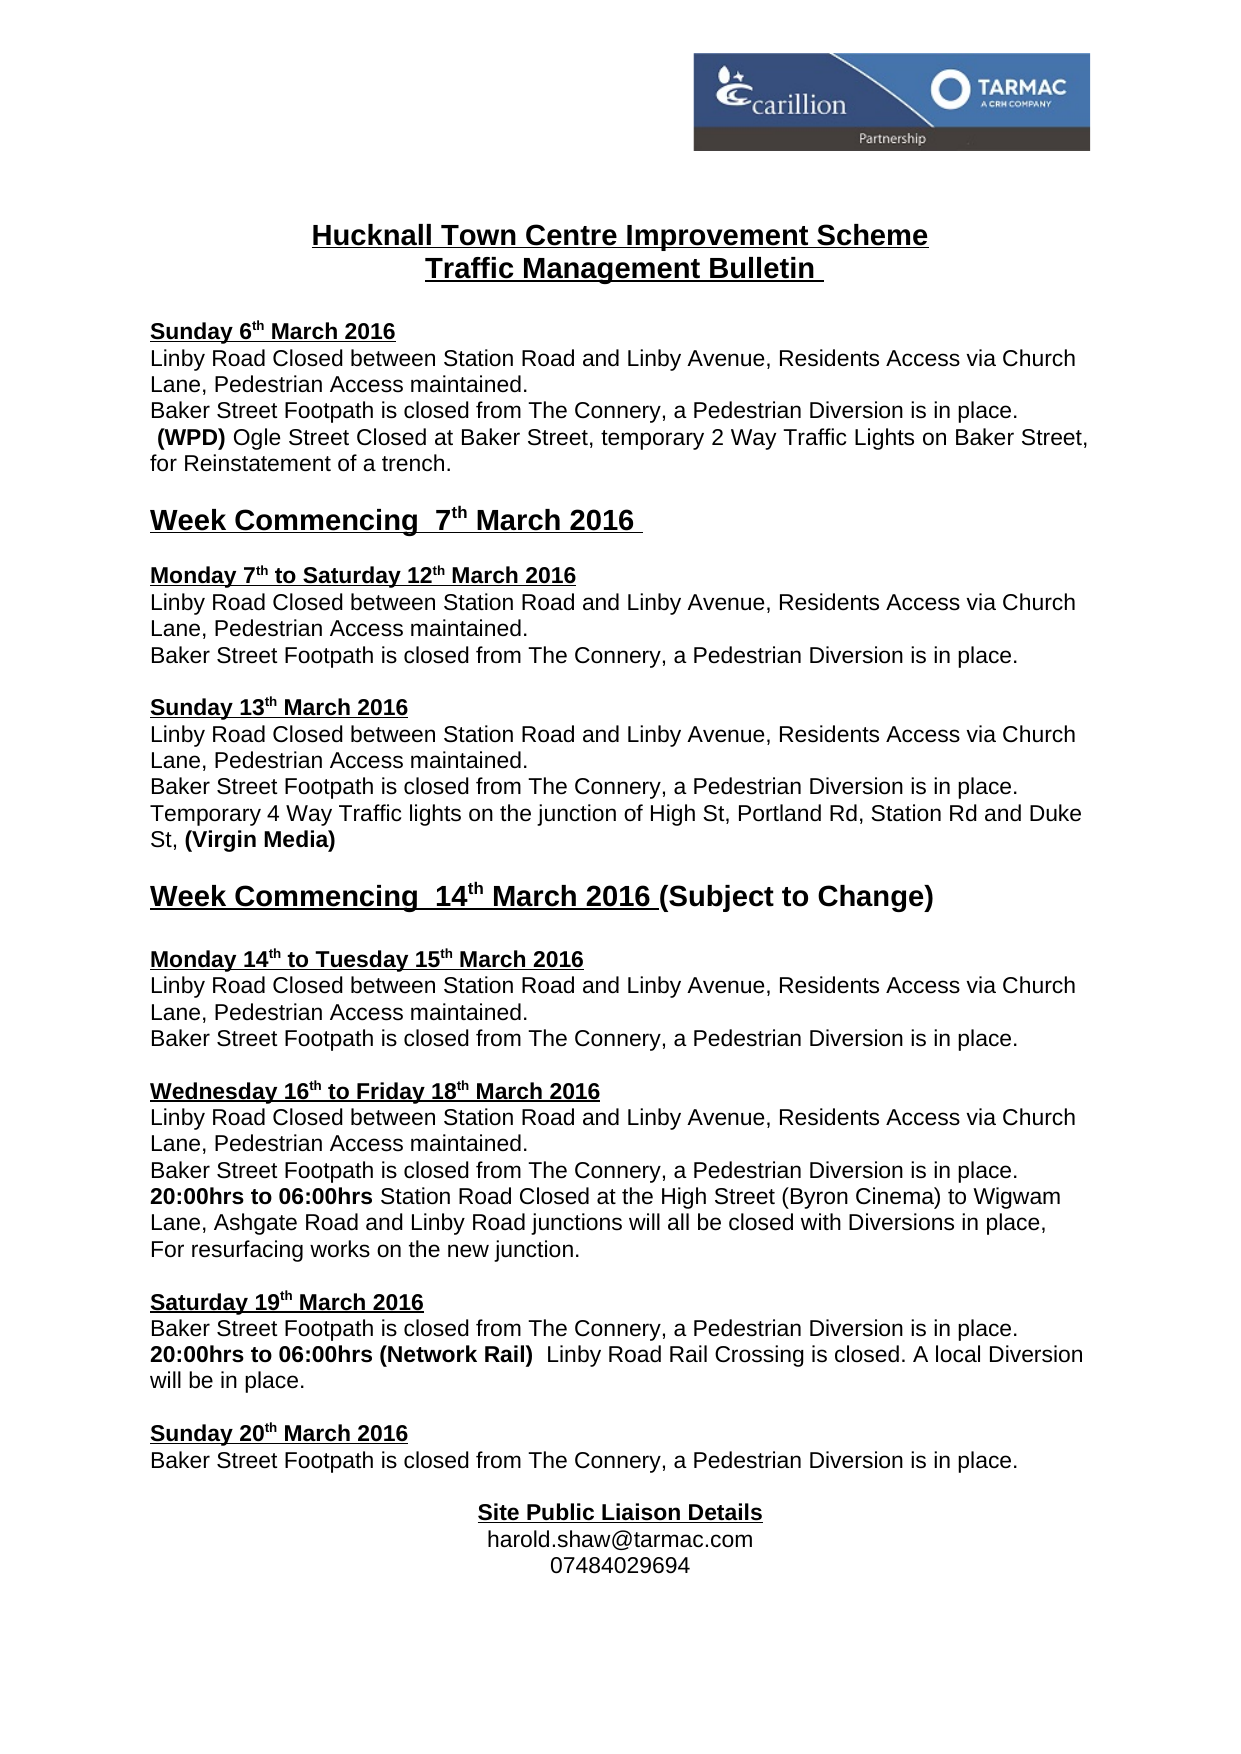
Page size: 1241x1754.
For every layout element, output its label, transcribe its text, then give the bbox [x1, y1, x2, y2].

text Hucknall Town Centre Improvement Scheme [150, 217, 1090, 251]
text For resurfacing works on the new junction. [150, 1236, 1090, 1262]
text Linby Road Closed between Station Road and Linby Avenue, Residents Access via Church Lane, Pedestrian Access maintained. [150, 344, 1090, 397]
text Linby Road Closed between Station Road and Linby Avenue, Residents Access via Church Lane, Pedestrian Access maintained. [150, 721, 1090, 773]
text Baker Street Footpath is closed from The Connery, a Pedestrian Diversion is in place. [150, 1447, 1090, 1473]
text Temporary 4 Way Traffic lights on the junction of High St, Portland Rd, Station Rd and Duke St, (Virgin Media) [150, 800, 1090, 852]
text Wednesday 16th to Friday 18th March 2016 [150, 1078, 1090, 1104]
picture [693, 53, 1091, 151]
text Linby Road Closed between Station Road and Linby Avenue, Residents Access via Church Lane, Pedestrian Access maintained. [150, 972, 1090, 1025]
text Baker Street Footpath is closed from The Connery, a Pedestrian Diversion is in place. [150, 642, 1090, 668]
text Monday 14th to Tuesday 15th March 2016 [150, 946, 1090, 972]
text 07484029694 [150, 1552, 1090, 1578]
text Saturday 19th March 2016 [150, 1288, 1090, 1315]
text Linby Road Closed between Station Road and Linby Avenue, Residents Access via Church Lane, Pedestrian Access maintained. [150, 589, 1090, 642]
text (WPD) Ogle Street Closed at Baker Street, temporary 2 Way Traffic Lights on Baker Street, for Reinstatement of a trench. [150, 423, 1090, 476]
text Baker Street Footpath is closed from The Connery, a Pedestrian Diversion is in place. [150, 1315, 1090, 1341]
text Linby Road Closed between Station Road and Linby Avenue, Residents Access via Church Lane, Pedestrian Access maintained. [150, 1104, 1090, 1157]
text Sunday 13th March 2016 [150, 694, 1090, 721]
text Baker Street Footpath is closed from The Connery, a Pedestrian Diversion is in place. [150, 1157, 1090, 1183]
text Week Commencing 14th March 2016 (Subject to Change) [150, 879, 1090, 912]
text 20:00hrs to 06:00hrs (Network Rail) Linby Road Rail Crossing is closed. A local Diversion will be in place. [150, 1341, 1090, 1394]
text Sunday 20th March 2016 [150, 1420, 1090, 1447]
text Baker Street Footpath is closed from The Connery, a Pedestrian Diversion is in place. [150, 1025, 1090, 1051]
text harold.shaw@tarmac.com [150, 1526, 1090, 1552]
text Site Public Liaison Details [150, 1499, 1090, 1526]
text Week Commencing 7th March 2016 [150, 503, 1090, 536]
text 20:00hrs to 06:00hrs Station Road Closed at the High Street (Byron Cinema) to Wigwam Lane, Ashgate Road and Linby Road junctions will all be closed with Diversions in place, [150, 1183, 1090, 1236]
text Baker Street Footpath is closed from The Connery, a Pedestrian Diversion is in place. [150, 397, 1090, 423]
text Baker Street Footpath is closed from The Connery, a Pedestrian Diversion is in place. [150, 773, 1090, 800]
text Monday 7th to Saturday 12th March 2016 [150, 562, 1090, 589]
text Sunday 6th March 2016 [150, 318, 1090, 344]
text Traffic Management Bulletin [150, 251, 1090, 284]
